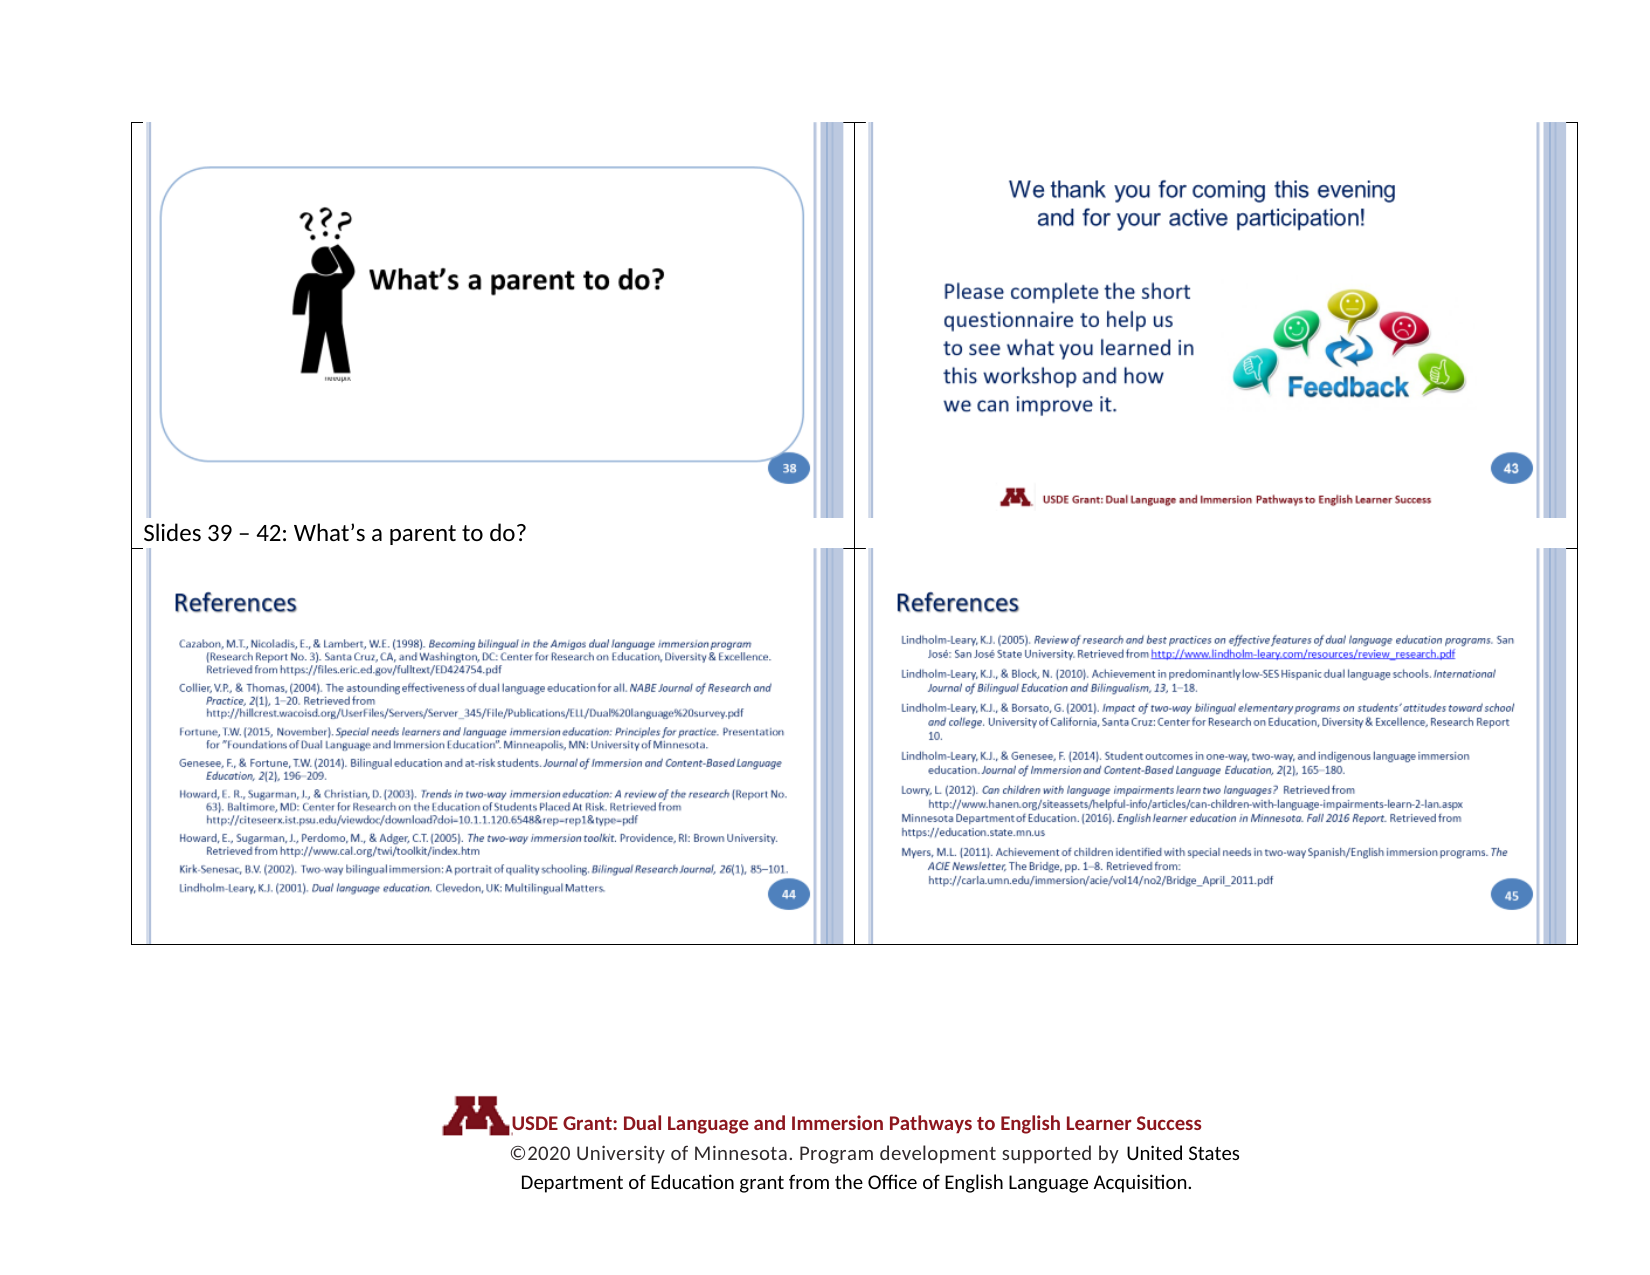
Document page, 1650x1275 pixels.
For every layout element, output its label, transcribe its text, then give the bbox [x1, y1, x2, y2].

picture [865, 122, 1567, 518]
table_cell Slides 39 – 42: What’s a parent to do? [132, 123, 854, 548]
table_cell [855, 549, 865, 943]
table_cell [1567, 549, 1577, 943]
table_cell [132, 549, 143, 943]
table_cell [855, 123, 1577, 548]
picture [143, 122, 844, 518]
picture [865, 548, 1567, 944]
table_cell [844, 549, 854, 943]
picture [143, 548, 844, 944]
picture [433, 1090, 513, 1139]
